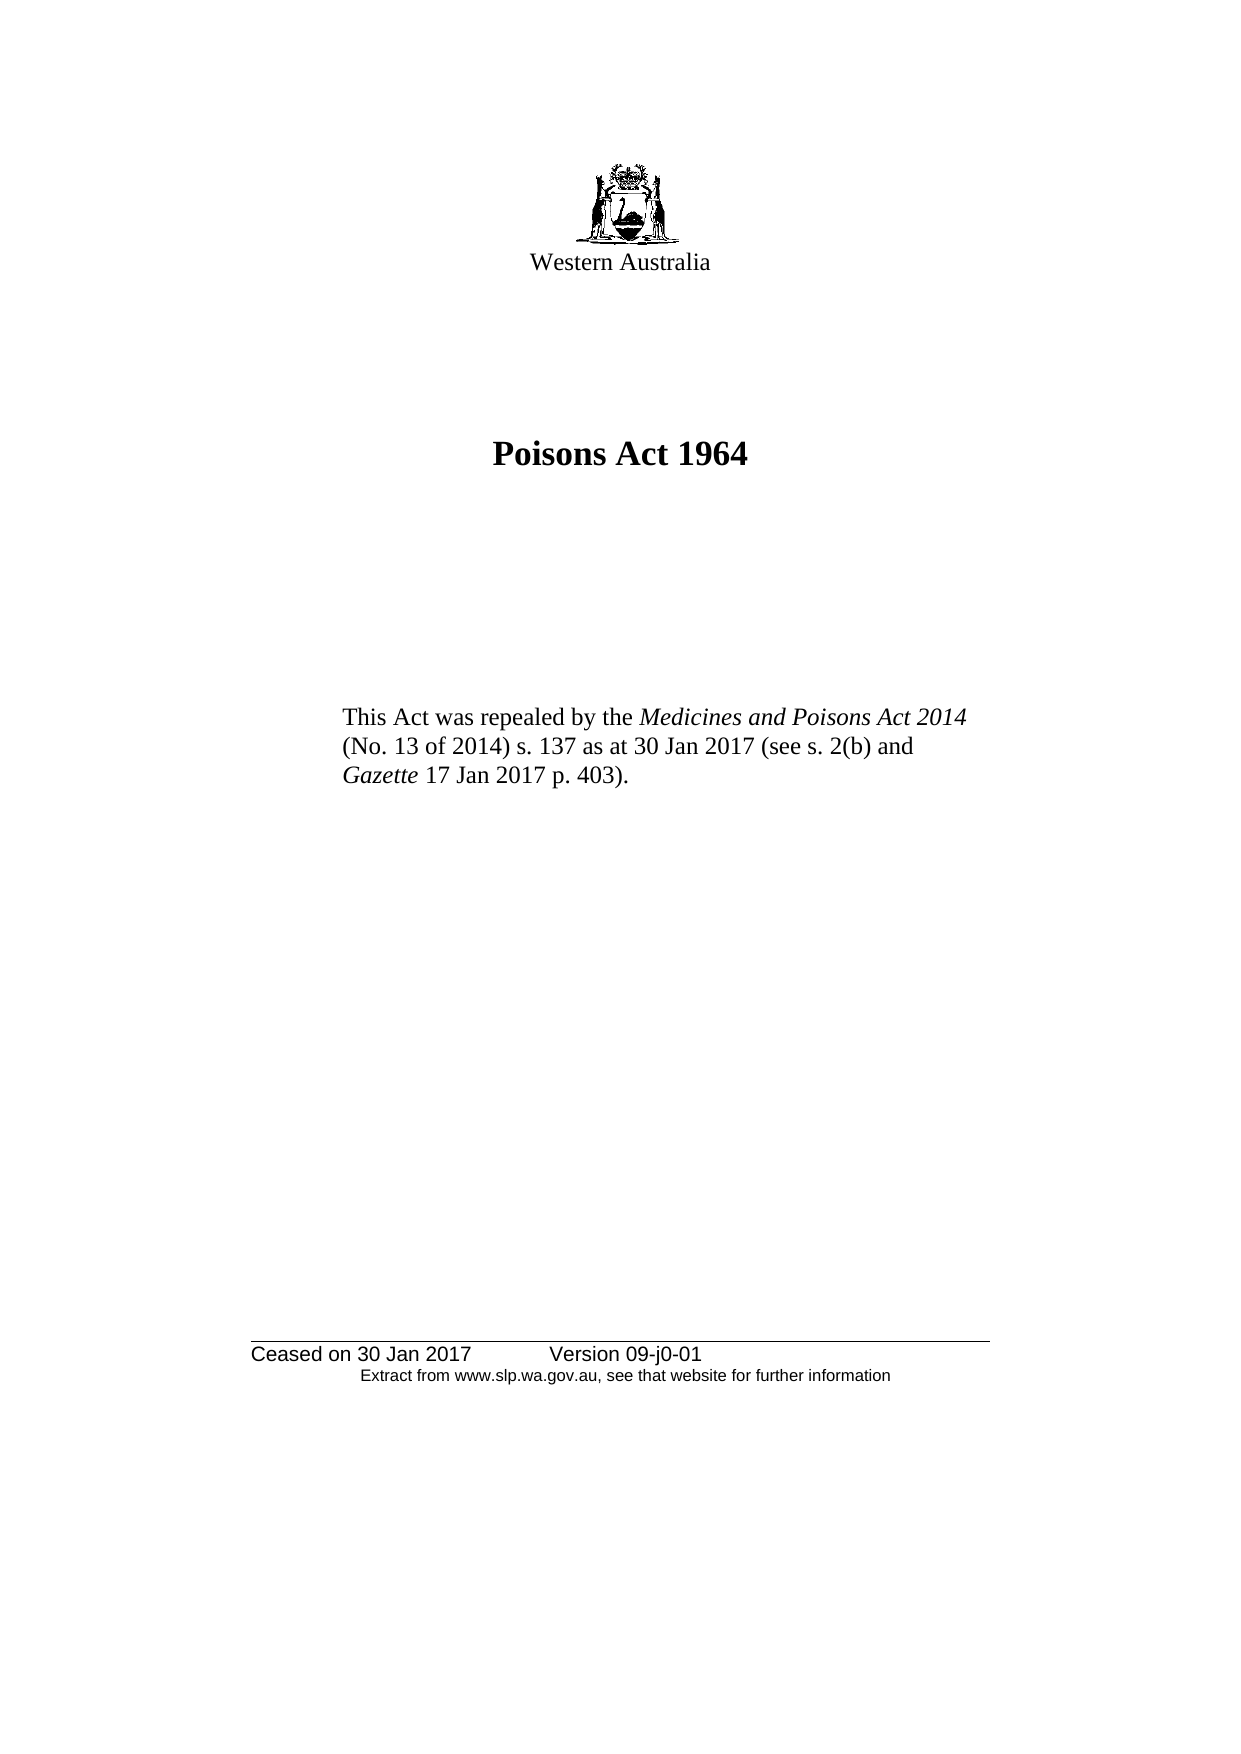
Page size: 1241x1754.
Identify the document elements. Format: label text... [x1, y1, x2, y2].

text Western Australia [251, 247, 990, 276]
picture [575, 162, 679, 246]
text This Act was repealed by the Medicines and Poisons Act 2014 (No. 13 of 2014) s. 137 as at 30 Jan 2017 (see s. 2(b) and Gazette 17 Jan 2017 p. 403). [251, 702, 990, 789]
text Poisons Act 1964 [251, 432, 990, 473]
